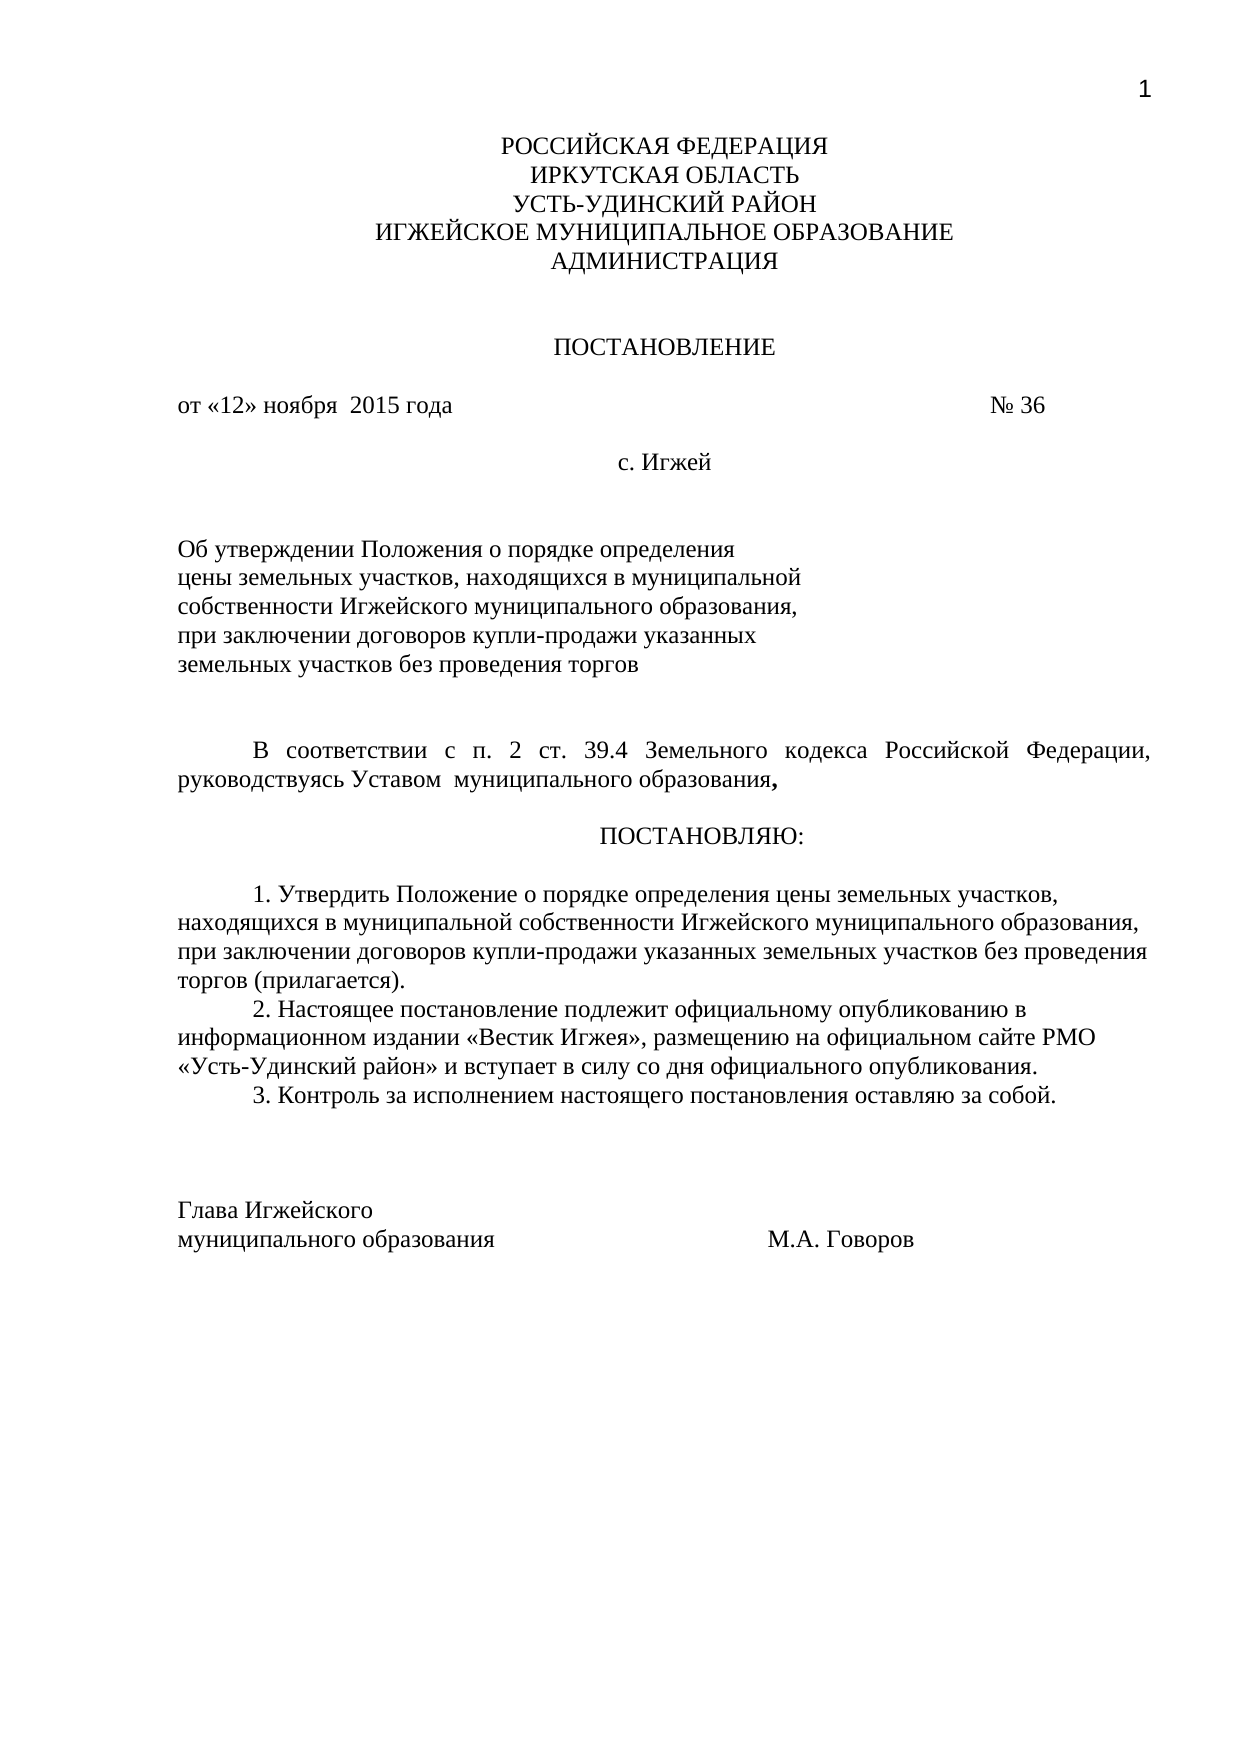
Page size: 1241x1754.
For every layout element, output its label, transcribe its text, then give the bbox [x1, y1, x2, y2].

text муниципального образования М.А. Говоров [177, 1224, 1152, 1252]
text земельных участков без проведения торгов [177, 649, 1152, 677]
text 1. Утвердить Положение о порядке определения цены земельных участков, находящихся в муниципальной собственности Игжейского муниципального образования, при заключении договоров купли-продажи указанных земельных участков без проведения торгов (прилагается). [177, 879, 1152, 994]
text Об утверждении Положения о порядке определения [177, 534, 1152, 562]
text В соответствии с п. 2 ст. 39.4 Земельного кодекса Российской Федерации, руководствуясь Уставом муниципального образования, [177, 735, 1152, 792]
text с. Игжей [177, 447, 1152, 476]
text Глава Игжейского [177, 1195, 1152, 1224]
text УСТЬ-УДИНСКИЙ РАЙОН [177, 189, 1152, 217]
text при заключении договоров купли-продажи указанных [177, 620, 1152, 649]
text РОССИЙСКАЯ ФЕДЕРАЦИЯ [177, 131, 1152, 160]
text ИГЖЕЙСКОЕ МУНИЦИПАЛЬНОЕ ОБРАЗОВАНИЕ [177, 217, 1152, 246]
text ПОСТАНОВЛЕНИЕ [177, 332, 1152, 361]
text 3. Контроль за исполнением настоящего постановления оставляю за собой. [177, 1080, 1152, 1109]
text АДМИНИСТРАЦИЯ [177, 246, 1152, 275]
text ПОСТАНОВЛЯЮ: [177, 821, 1152, 850]
text собственности Игжейского муниципального образования, [177, 591, 1152, 620]
text ИРКУТСКАЯ ОБЛАСТЬ [177, 160, 1152, 189]
text цены земельных участков, находящихся в муниципальной [177, 562, 1152, 591]
text 2. Настоящее постановление подлежит официальному опубликованию в информационном издании «Вестик Игжея», размещению на официальном сайте РМО «Усть-Удинский район» и вступает в силу со дня официального опубликования. [177, 994, 1152, 1080]
text от «12» ноября 2015 года № 36 [177, 390, 1152, 419]
